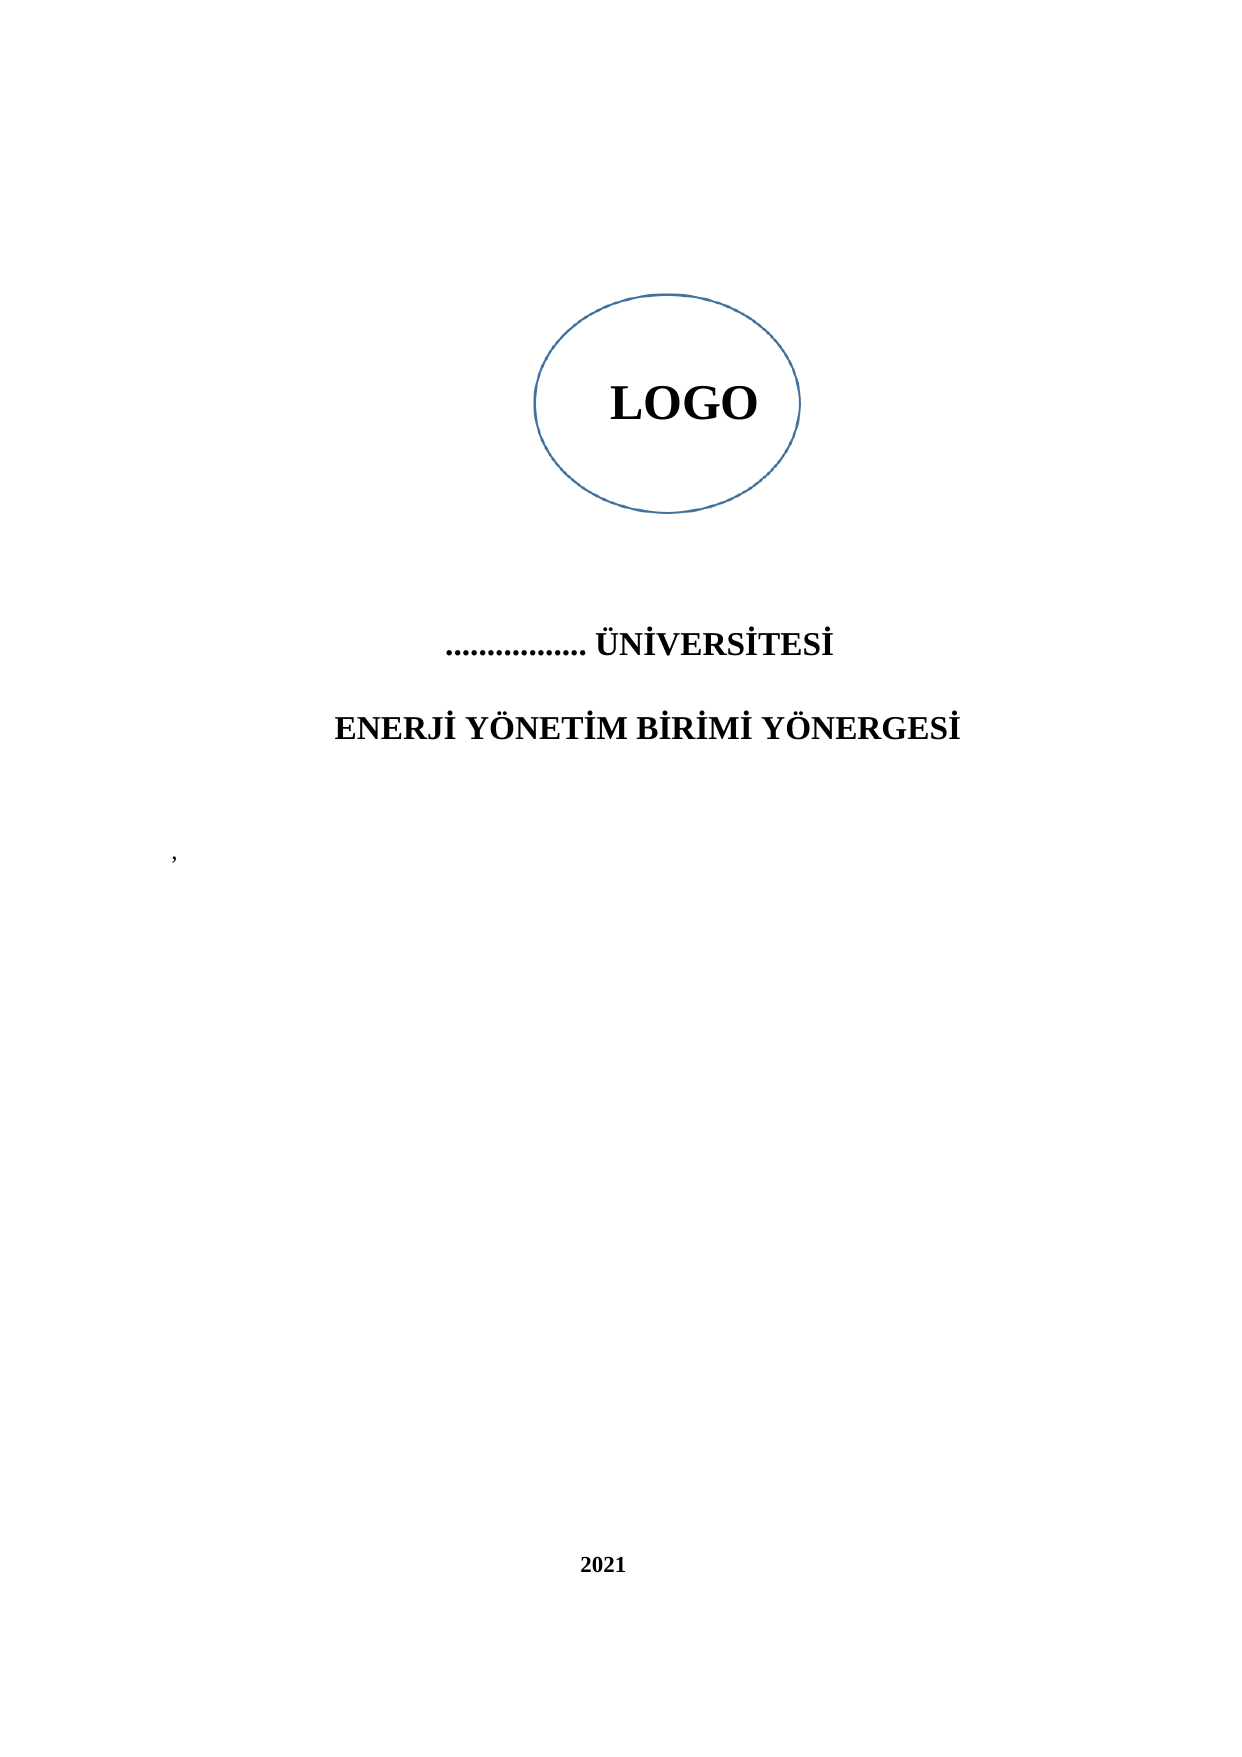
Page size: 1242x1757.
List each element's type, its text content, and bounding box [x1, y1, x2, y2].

text ................. ÜNİVERSİTESİ [445, 624, 1111, 662]
picture [530, 290, 803, 373]
text , [171, 836, 1111, 865]
text ENERJİ YÖNETİM BİRİMİ YÖNERGESİ [93, 708, 961, 746]
text LOGO [171, 373, 1111, 431]
picture [530, 431, 803, 516]
subtitle 2021 [93, 1551, 1112, 1577]
